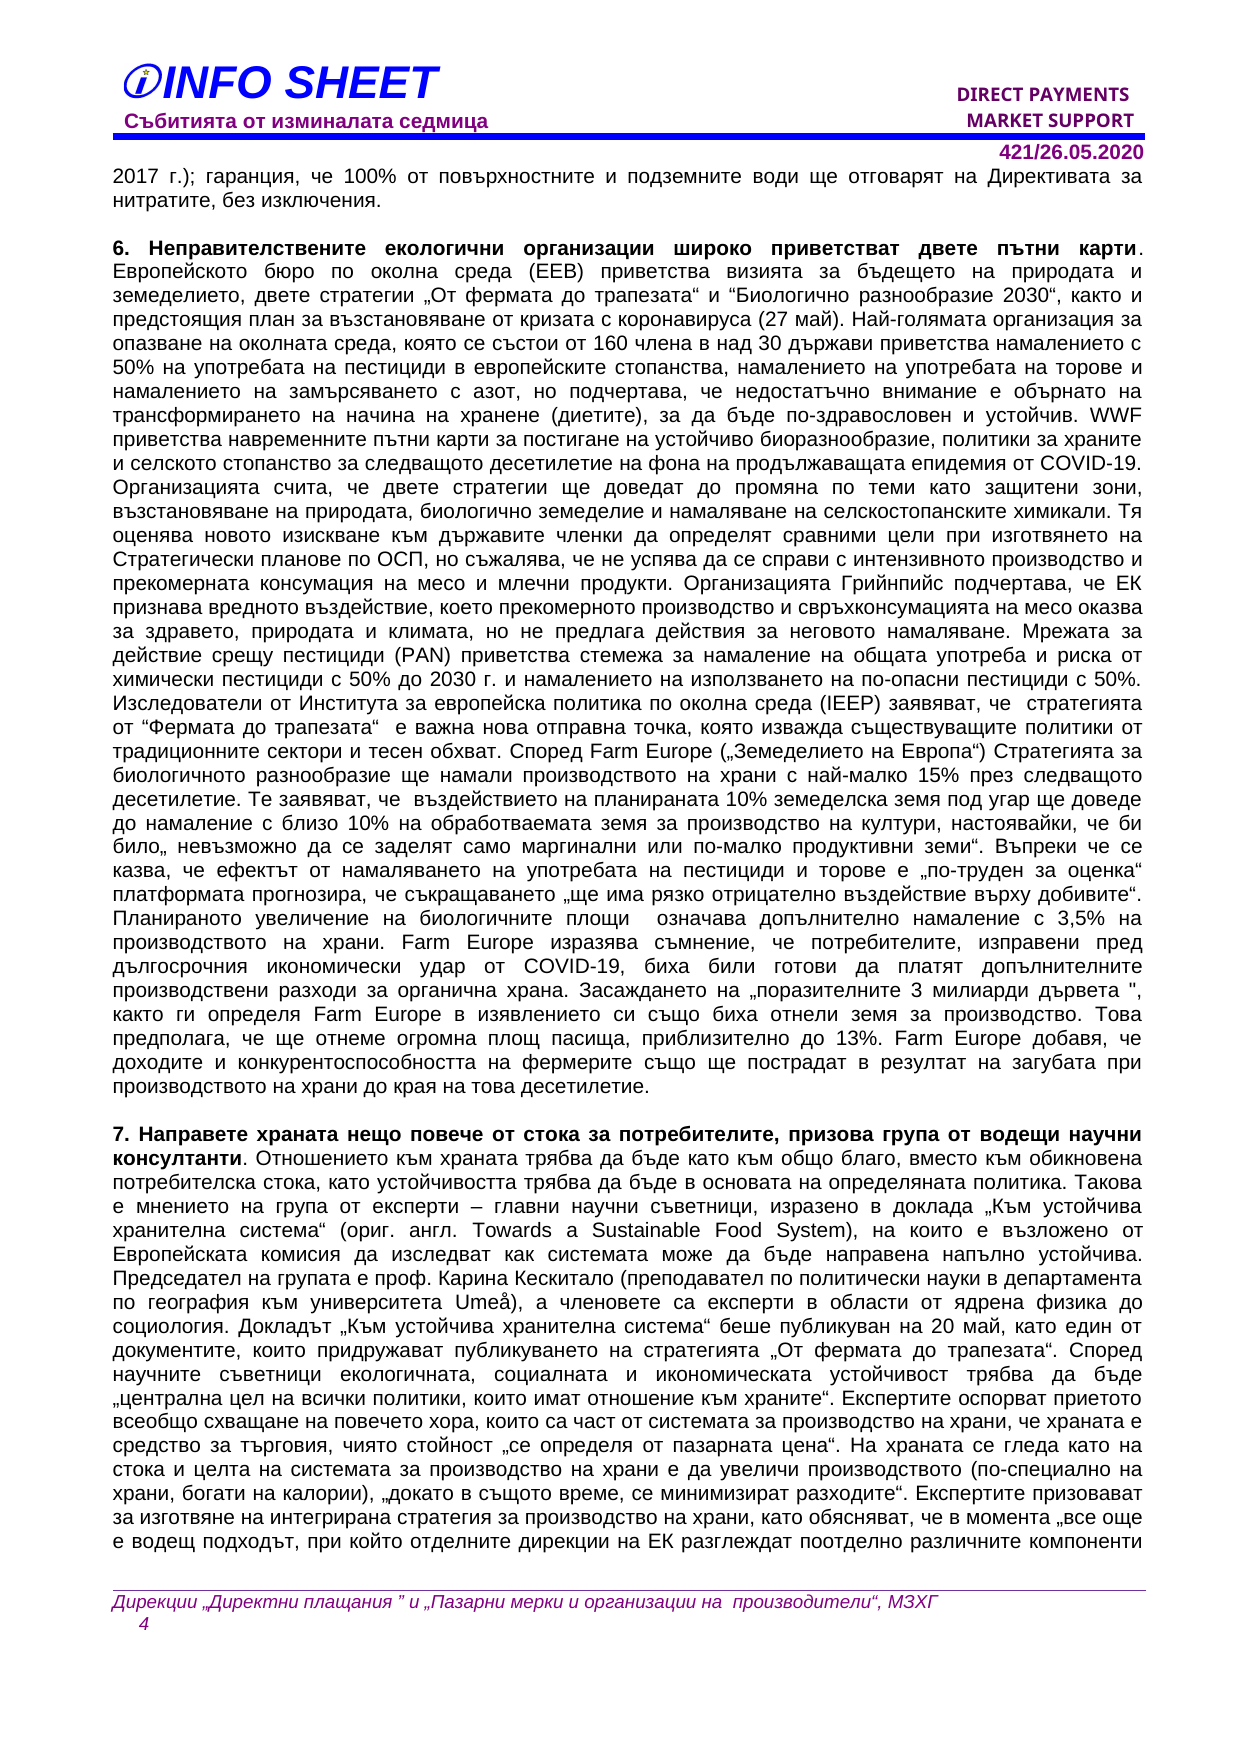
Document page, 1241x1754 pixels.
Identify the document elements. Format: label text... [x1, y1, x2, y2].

text 6. Неправителствените екологични организации широко приветстват двете пътни карти. Европейското бюро по околна среда (EEB) приветства визията за бъдещето на природата и земеделието, двете стратегии „От фермата до трапезата“ и “Биологично разнообразие 2030“, както и предстоящия план за възстановяване от кризата с коронавируса (27 май). Най-голямата организация за опазване на околната среда, която се състои от 160 члена в над 30 държави приветства намалението с 50% на употребата на пестициди в европейските стопанства, намалението на употребата на торове и намалението на замърсяването с азот, но подчертава, че недостатъчно внимание е обърнато на трансформирането на начина на хранене (диетите), за да бъде по-здравословен и устойчив. WWF приветства навременните пътни карти за постигане на устойчиво биоразнообразие, политики за храните и селското стопанство за следващото десетилетие на фона на продължаващата епидемия от COVID-19. Организацията счита, че двете стратегии ще доведат до промяна по теми като защитени зони, възстановяване на природата, биологично земеделие и намаляване на селскостопанските химикали. Тя оценява новото изискване към държавите членки да определят сравними цели при изготвянето на Стратегически планове по ОСП, но съжалява, че не успява да се справи с интензивното производство и прекомерната консумация на месо и млечни продукти. Организацията Грийнпийс подчертава, че ЕК признава вредното въздействие, което прекомерното производство и свръхконсумацията на месо оказва за здравето, природата и климата, но не предлага действия за неговото намаляване. Мрежата за действие срещу пестициди (PAN) приветства стемежа за намаление на общата употреба и риска от химически пестициди с 50% до 2030 г. и намалението на използването на по-опасни пестициди с 50%. Изследователи от Института за европейска политика по околна среда (IEEP) заявяват, че стратегията от “Фермата до трапезата“ е важна нова отправна точка, която изважда съществуващите политики от традиционните сектори и тесен обхват. Според Farm Europe („Земеделието на Европа“) Стратегията за биологичното разнообразие ще намали производството на храни с най-малко 15% през следващото десетилетие. Те заявяват, че въздействието на планираната 10% земеделска земя под угар ще доведе до намаление с близо 10% на обработваемата земя за производство на култури, настоявайки, че би било„ невъзможно да се заделят само маргинални или по-малко продуктивни земи“. Въпреки че се казва, че ефектът от намаляването на употребата на пестициди и торове е „по-труден за оценка“ платформата прогнозира, че съкращаването „ще има рязко отрицателно въздействие върху добивите“. Планираното увеличение на биологичните площи означава допълнително намаление с 3,5% на производството на храни. Farm Europe изразява съмнение, че потребителите, изправени пред дългосрочния икономически удар от COVID-19, биха били готови да платят допълнителните производствени разходи за органична храна. Засаждането на „поразителните 3 милиарди дървета ", както ги определя Farm Europe в изявлението си също биха отнели земя за производство. Това предполага, че ще отнеме огромна площ пасища, приблизително до 13%. Farm Europe добавя, че доходите и конкурентоспособността на фермерите също ще пострадат в резултат на загубата при производството на храни до края на това десетилетие. [112, 235, 1144, 1098]
picture [123, 63, 163, 99]
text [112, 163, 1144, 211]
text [112, 1122, 1144, 1553]
